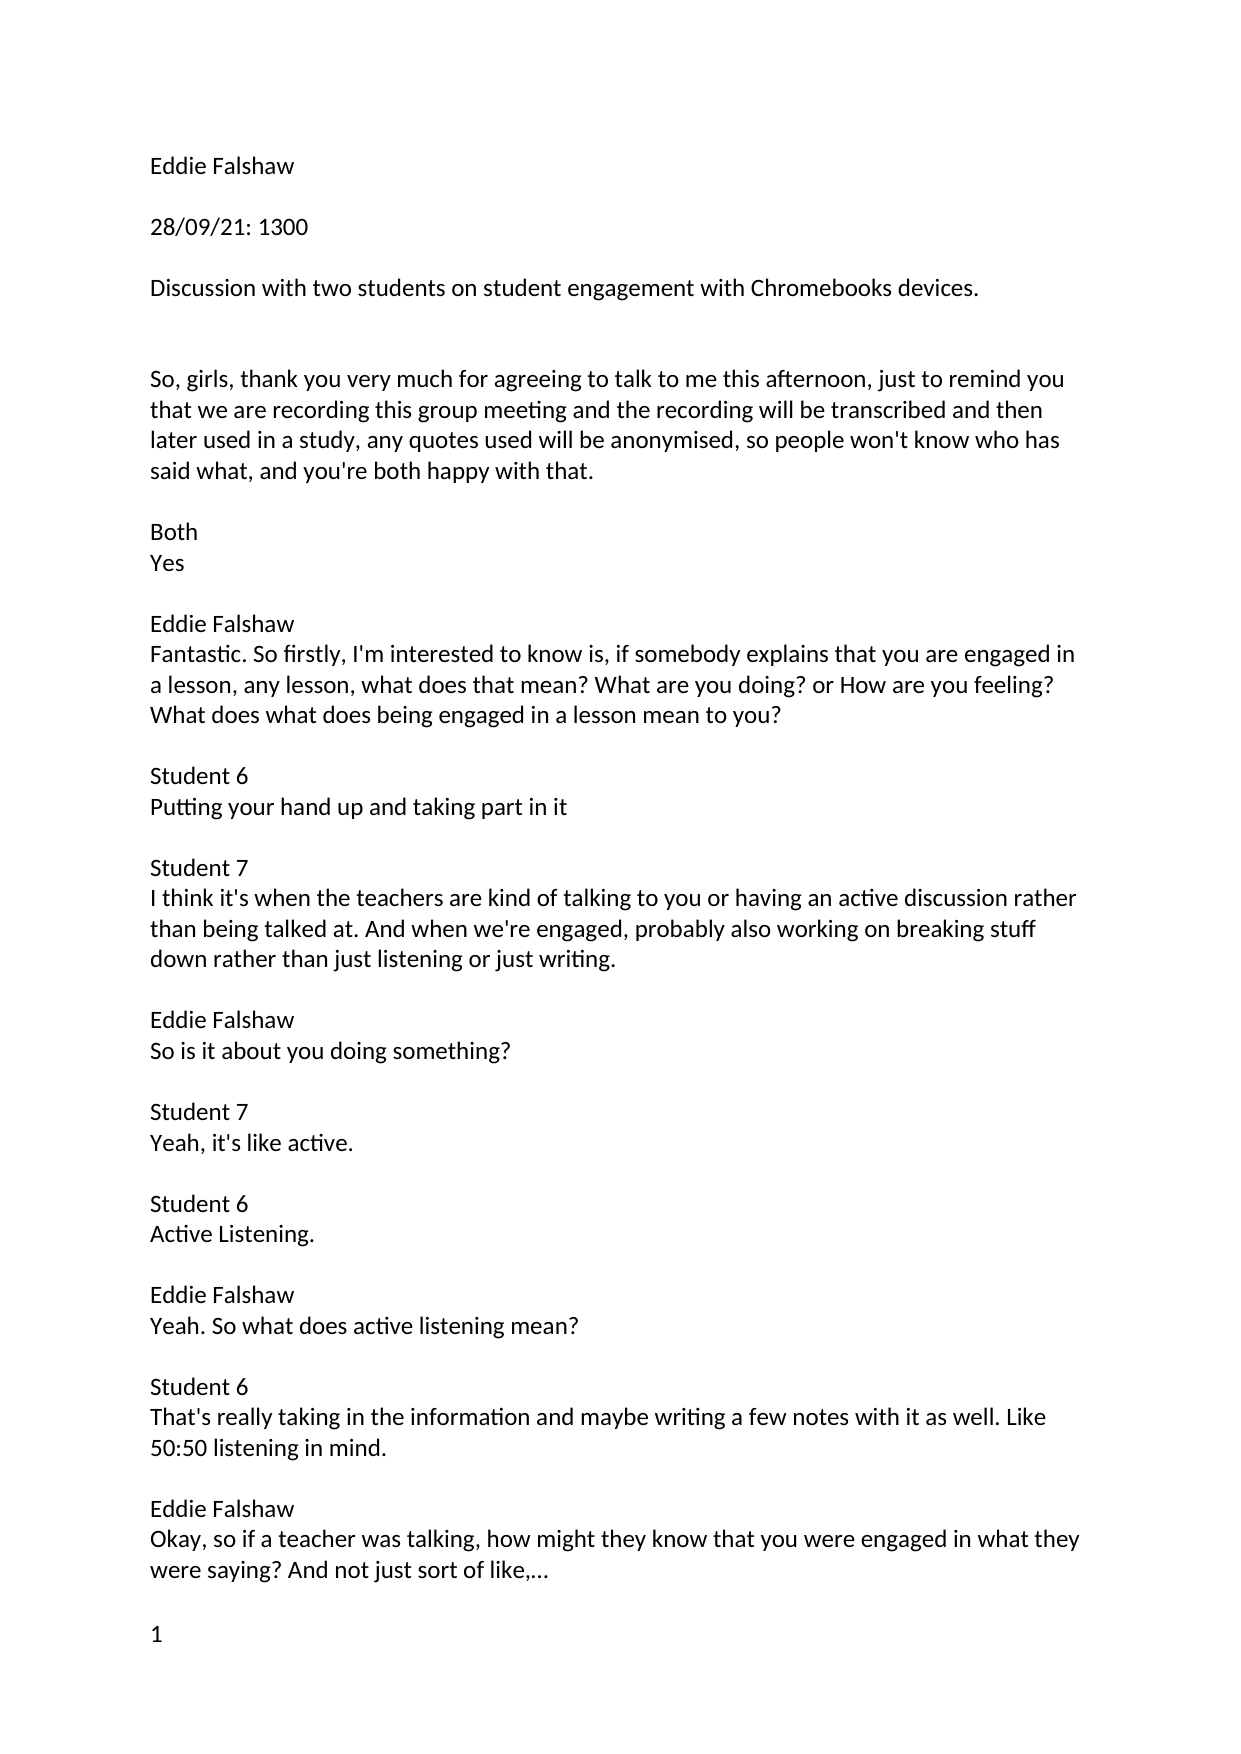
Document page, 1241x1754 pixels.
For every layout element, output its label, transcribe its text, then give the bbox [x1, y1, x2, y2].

text Student 6 [150, 1371, 1090, 1401]
text I think it's when the teachers are kind of talking to you or having an active discussion rather than being talked at. And when we're engaged, probably also working on breaking stuff down rather than just listening or just writing. [150, 882, 1090, 974]
text Student 6 [150, 1188, 1090, 1218]
text Both [150, 516, 1090, 547]
text So is it about you doing something? [150, 1035, 1090, 1066]
text Yeah, it's like active. [150, 1127, 1090, 1157]
text Active Listening. [150, 1218, 1090, 1249]
text Yeah. So what does active listening mean? [150, 1310, 1090, 1340]
text Okay, so if a teacher was talking, how might they know that you were engaged in what they were saying? And not just sort of like,… [150, 1523, 1090, 1584]
text 28/09/21: 1300 [150, 211, 1090, 242]
text Yes [150, 547, 1090, 577]
text That's really taking in the information and maybe writing a few notes with it as well. Like 50:50 listening in mind. [150, 1401, 1090, 1462]
text Fantastic. So firstly, I'm interested to know is, if somebody explains that you are engaged in a lesson, any lesson, what does that mean? What are you doing? or How are you feeling? What does what does being engaged in a lesson mean to you? [150, 638, 1090, 730]
text Eddie Falshaw [150, 608, 1090, 638]
text Student 7 [150, 852, 1090, 882]
text So, girls, thank you very much for agreeing to talk to me this afternoon, just to remind you that we are recording this group meeting and the recording will be transcribed and then later used in a study, any quotes used will be anonymised, so people won't know who has said what, and you're both happy with that. [150, 364, 1090, 486]
text Eddie Falshaw [150, 150, 1090, 181]
text Student 6 [150, 760, 1090, 791]
text Eddie Falshaw [150, 1004, 1090, 1035]
text Eddie Falshaw [150, 1493, 1090, 1523]
text Putting your hand up and taking part in it [150, 791, 1090, 821]
text Student 7 [150, 1096, 1090, 1127]
text Discussion with two students on student engagement with Chromebooks devices. [150, 272, 1090, 303]
text Eddie Falshaw [150, 1279, 1090, 1310]
